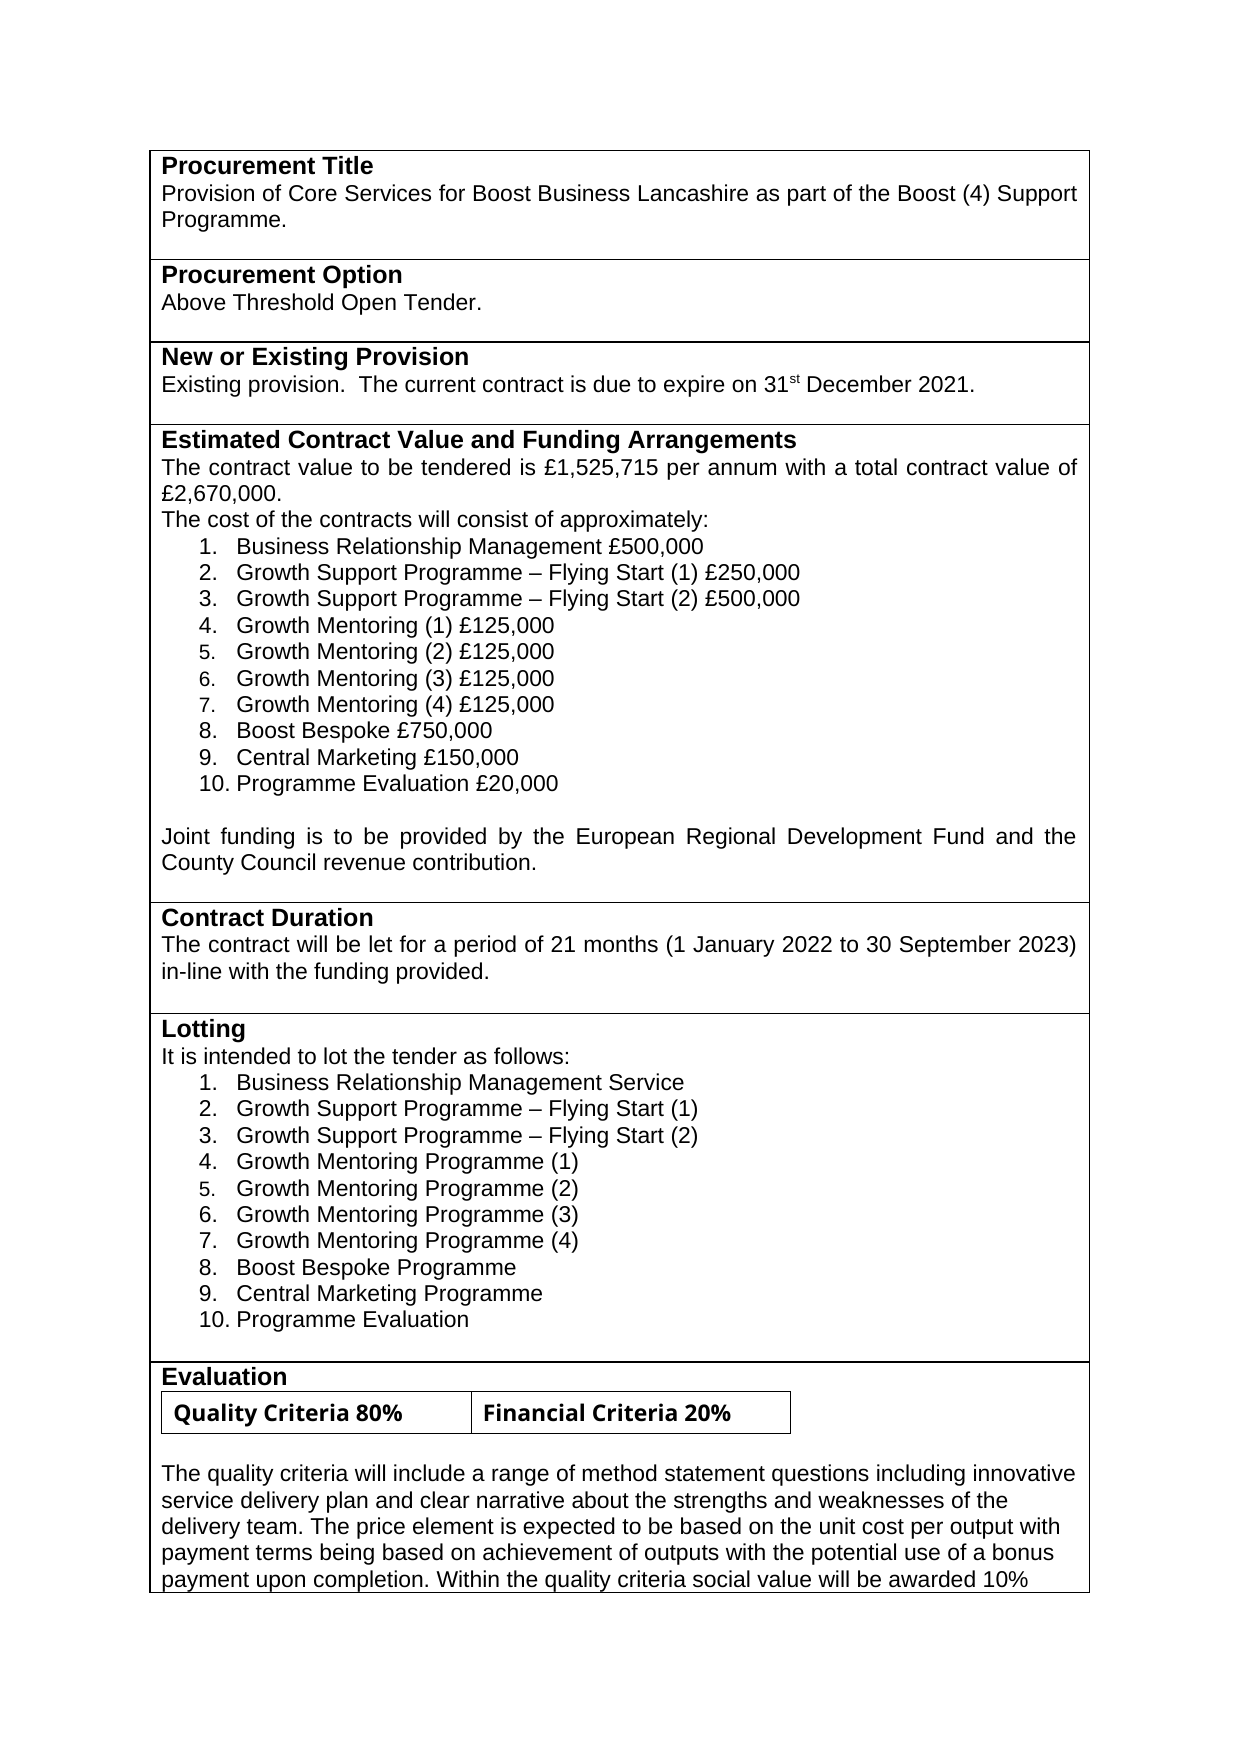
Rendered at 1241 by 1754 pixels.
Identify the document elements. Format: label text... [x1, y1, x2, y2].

table_cell Procurement Option Above Threshold Open Tender. [151, 260, 1089, 341]
table_cell New or Existing Provision Existing provision. The current contract is due to expire on 31st December 2021. [151, 343, 1089, 424]
table_cell Estimated Contract Value and Funding Arrangements The contract value to be tendered is £1,525,715 per annum with a total contract value of £2,670,000. The cost of the contracts will consist of approximately: Business Relationship Management £500,000 Growth Support Programme – Flying Start (1) £250,000 Growth Support Programme – Flying Start (2) £500,000 Growth Mentoring (1) £125,000 Growth Mentoring (2) £125,000 Growth Mentoring (3) £125,000 Growth Mentoring (4) £125,000 Boost Bespoke £750,000 Central Marketing £150,000 Programme Evaluation £20,000 Joint funding is to be provided by the European Regional Development Fund and the County Council revenue contribution. [151, 425, 1089, 902]
table_cell Lotting It is intended to lot the tender as follows: Business Relationship Management Service Growth Support Programme – Flying Start (1) Growth Support Programme – Flying Start (2) Growth Mentoring Programme (1) Growth Mentoring Programme (2) Growth Mentoring Programme (3) Growth Mentoring Programme (4) Boost Bespoke Programme Central Marketing Programme Programme Evaluation [151, 1014, 1089, 1361]
table_header Procurement Title Provision of Core Services for Boost Business Lancashire as part of the Boost (4) Support Programme. [151, 151, 1089, 259]
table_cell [151, 1363, 1089, 1592]
table_cell Contract Duration The contract will be let for a period of 21 months (1 January 2022 to 30 September 2023) in-line with the funding provided. [151, 903, 1089, 1013]
